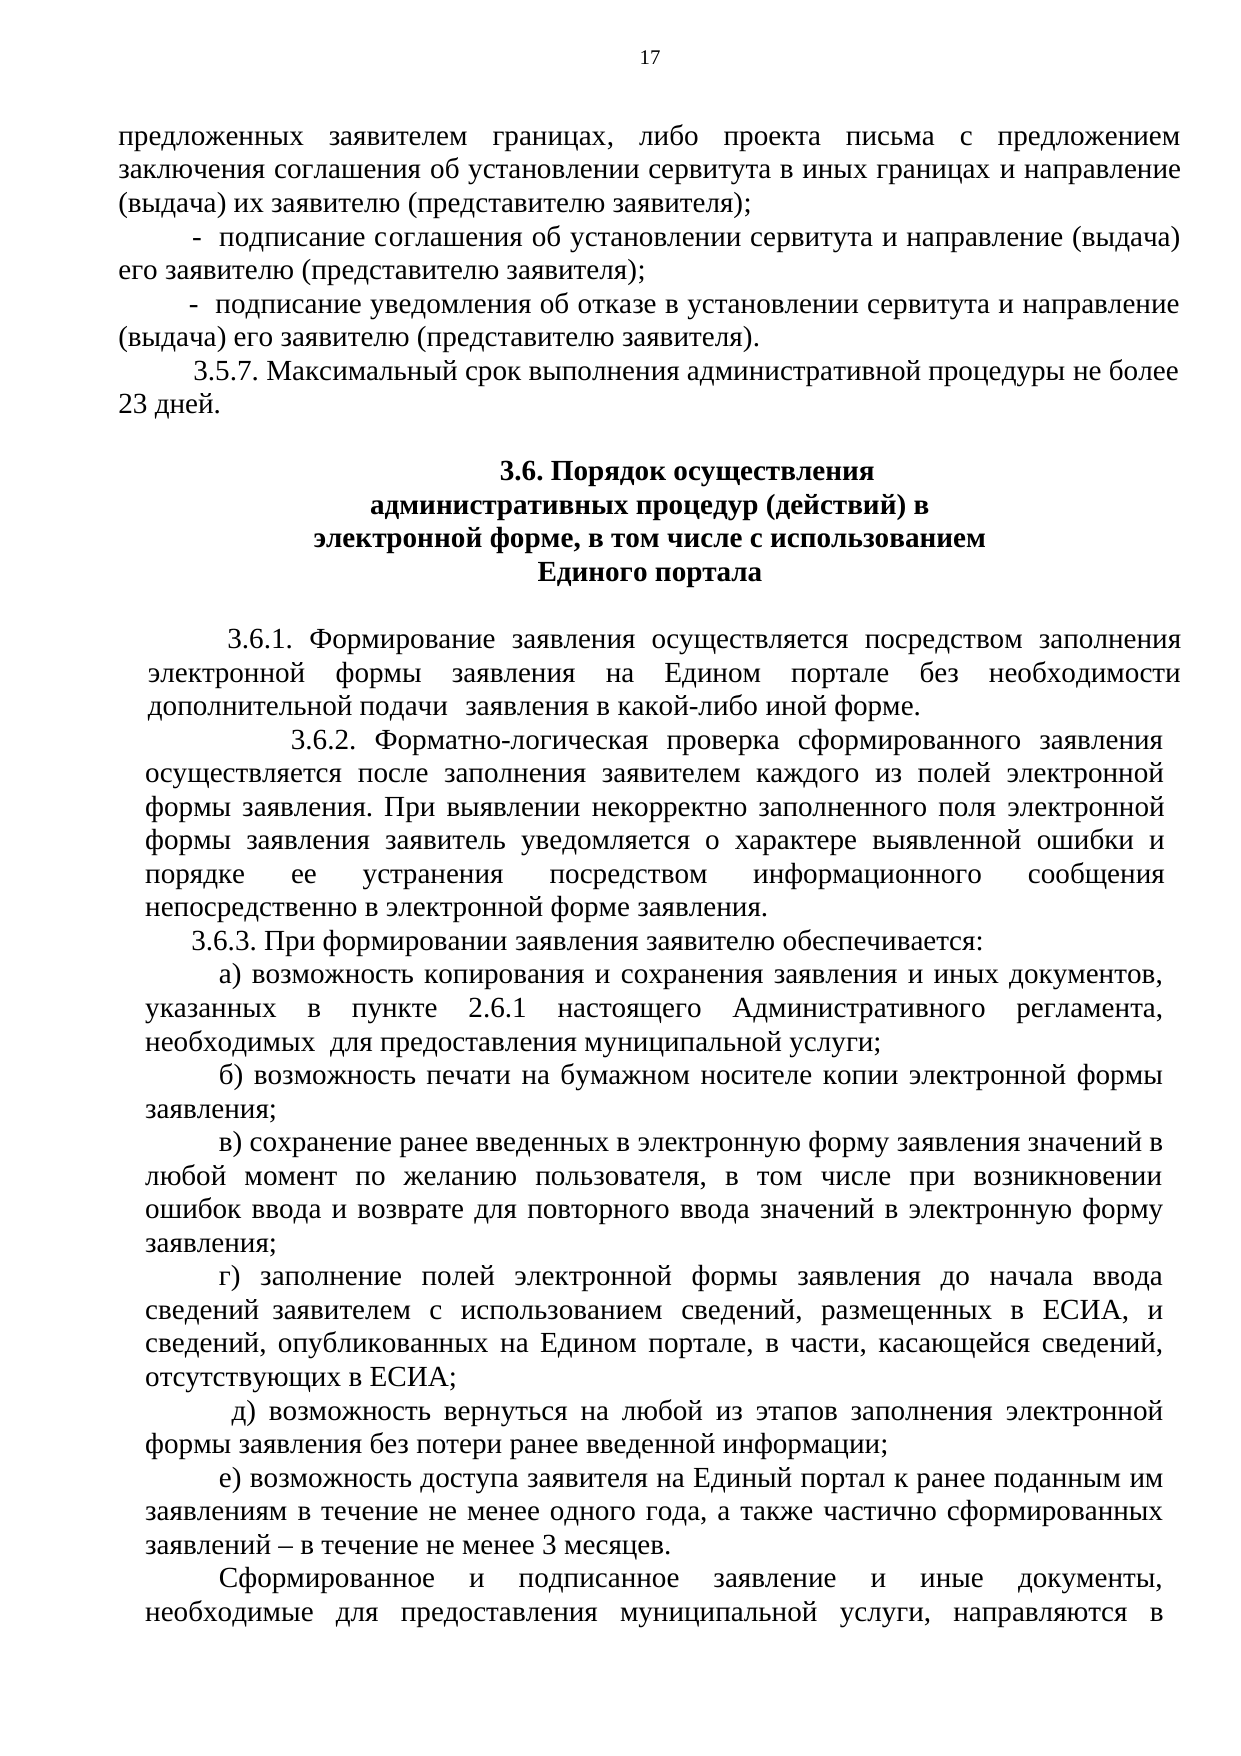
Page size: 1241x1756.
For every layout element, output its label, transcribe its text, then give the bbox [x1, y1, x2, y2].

text а) возможность копирования и сохранения заявления и иных документов, указанных в пункте 2.6.1 настоящего Административного регламента, необходимых для предоставления муниципальной услуги; [145, 957, 1164, 1057]
text 3.6.1. Формирование заявления осуществляется посредством заполнения электронной формы заявления на Едином портале без необходимости дополнительной подачи заявления в какой-либо иной форме. [148, 621, 1181, 722]
text г) заполнение полей электронной формы заявления до начала ввода сведений заявителем с использованием сведений, размещенных в ЕСИА, и сведений, опубликованных на Едином портале, в части, касающейся сведений, отсутствующих в ЕСИА; [145, 1258, 1163, 1393]
text - подписание соглашения об установлении сервитута и направление (выдача) его заявителю (представителю заявителя); [103, 219, 1181, 286]
text - подписание уведомления об отказе в установлении сервитута и направление (выдача) его заявителю (представителю заявителя). [103, 286, 1181, 353]
text е) возможность доступа заявителя на Единый портал к ранее поданным им заявлениям в течение не менее одного года, а также частично сформированных заявлений – в течение не менее 3 месяцев. [145, 1460, 1164, 1560]
text 3.6. Порядок осуществления административных процедур (действий) в электронной форме, в том числе с использованием Единого портала [295, 453, 1004, 588]
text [145, 1560, 1164, 1627]
text в) сохранение ранее введенных в электронную форму заявления значений в любой момент по желанию пользователя, в том числе при возникновении ошибок ввода и возврате для повторного ввода значений в электронную форму заявления; [145, 1124, 1163, 1258]
text 3.6.2. Форматно-логическая проверка сформированного заявления осуществляется после заполнения заявителем каждого из полей электронной формы заявления. При выявлении некорректно заполненного поля электронной формы заявления заявитель уведомляется о характере выявленной ошибки и порядке ее устранения посредством информационного сообщения непосредственно в электронной форме заявления. [145, 722, 1164, 923]
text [103, 118, 1181, 219]
text б) возможность печати на бумажном носителе копии электронной формы заявления; [145, 1057, 1163, 1124]
text д) возможность вернуться на любой из этапов заполнения электронной формы заявления без потери ранее введенной информации; [145, 1393, 1163, 1460]
text 3.6.3. При формировании заявления заявителю обеспечивается: [118, 923, 1181, 957]
text 3.5.7. Максимальный срок выполнения административной процедуры не более 23 дней. [118, 353, 1181, 420]
